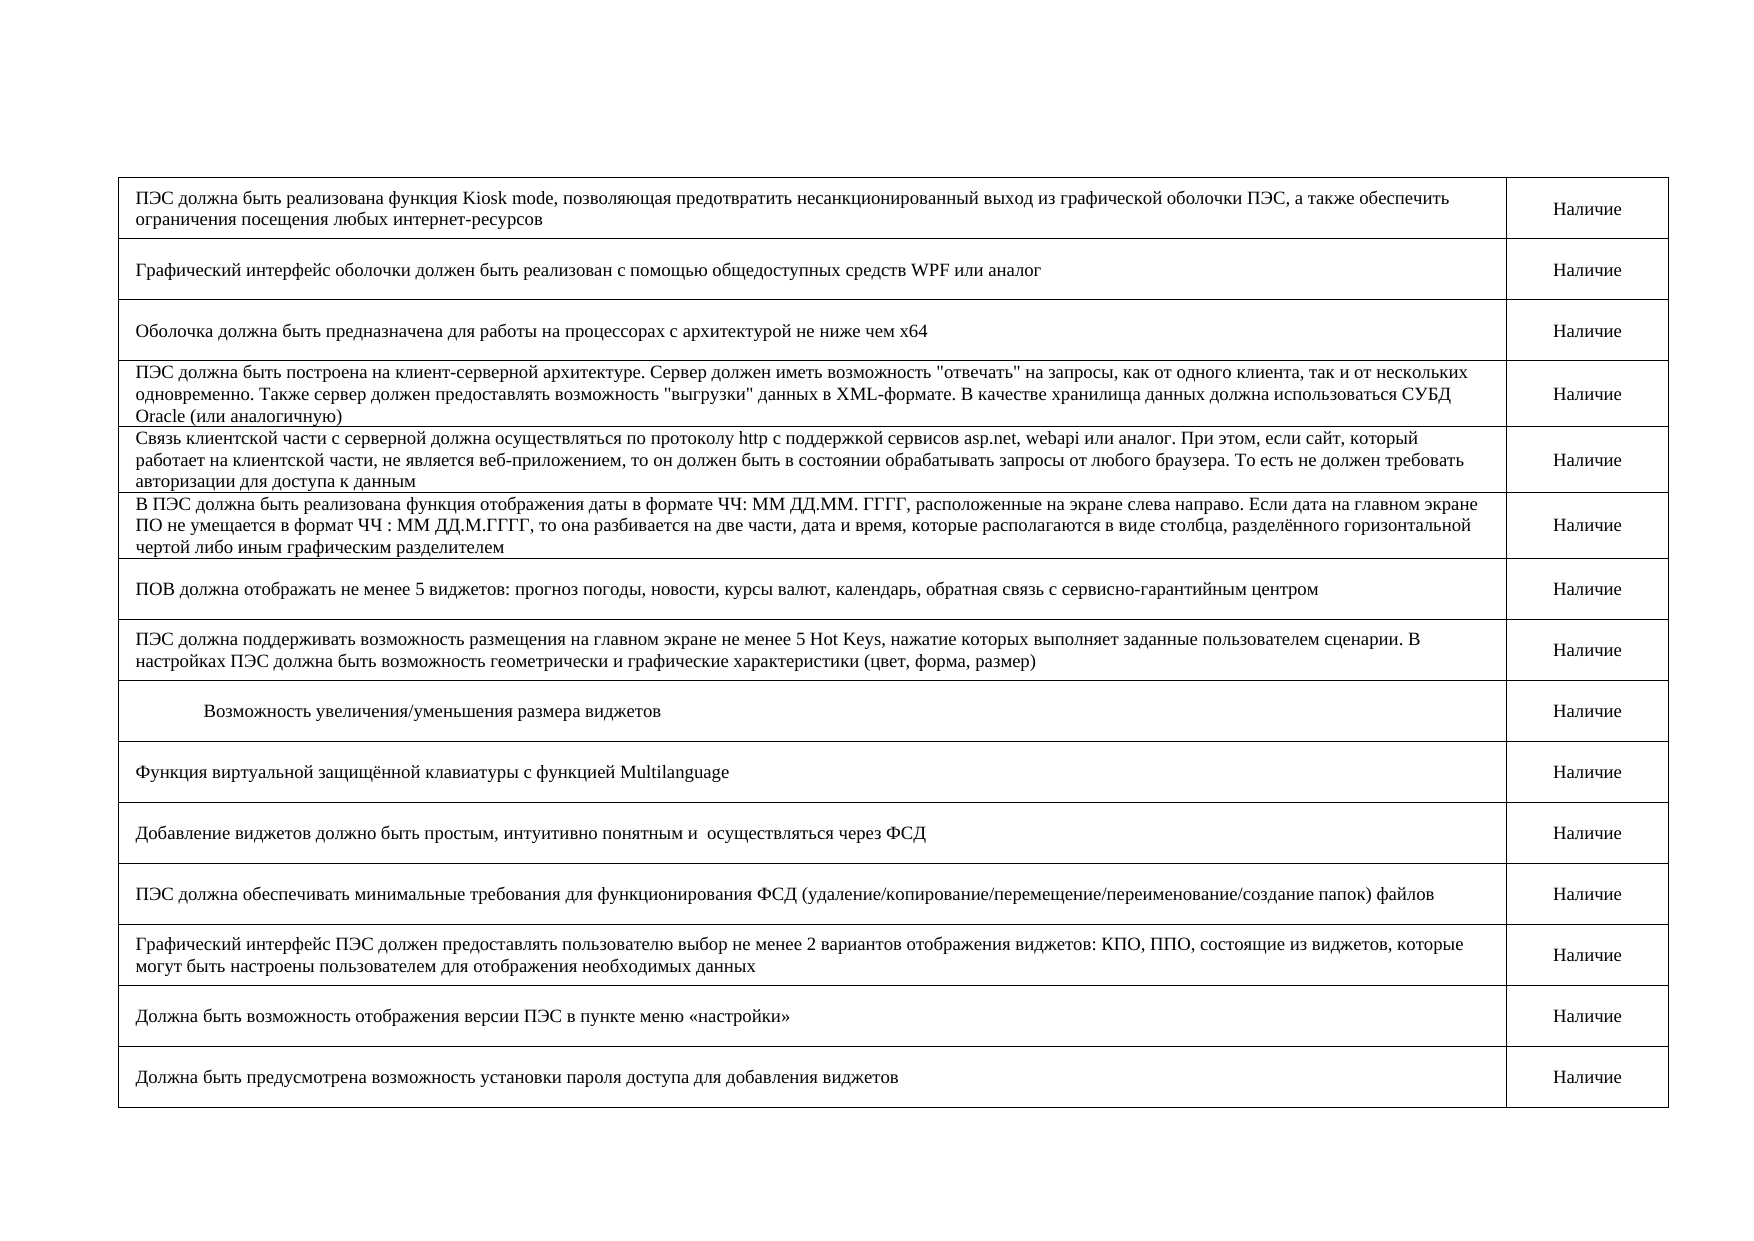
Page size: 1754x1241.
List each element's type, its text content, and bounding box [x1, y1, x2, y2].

table_cell Наличие [1507, 239, 1668, 299]
table_cell ПОВ должна отображать не менее 5 виджетов: прогноз погоды, новости, курсы валют, календарь, обратная связь с сервисно-гарантийным центром [119, 559, 1506, 618]
table_cell Наличие [1507, 493, 1668, 557]
table_cell В ПЭС должна быть реализована функция отображения даты в формате ЧЧ: ММ ДД.ММ. ГГГГ, расположенные на экране слева направо. Если дата на главном экране ПО не умещается в формат ЧЧ : ММ ДД.М.ГГГГ, то она разбивается на две части, дата и время, которые располагаются в виде столбца, разделённого горизонтальной чертой либо иным графическим разделителем [119, 493, 1506, 557]
table_cell Наличие [1507, 300, 1668, 360]
table_cell Наличие [1507, 681, 1668, 741]
table_cell Наличие [1507, 925, 1668, 985]
table_cell Возможность увеличения/уменьшения размера виджетов [119, 681, 1506, 741]
table_cell Наличие [1507, 803, 1668, 863]
table_cell Функция виртуальной защищённой клавиатуры с функцией Multilanguage [119, 742, 1506, 802]
table_cell Наличие [1507, 178, 1668, 238]
table_cell Наличие [1507, 742, 1668, 802]
table_cell Графический интерфейс оболочки должен быть реализован с помощью общедоступных средств WPF или аналог [119, 239, 1506, 299]
table_cell Наличие [1507, 620, 1668, 679]
table_cell Наличие [1507, 361, 1668, 426]
table_cell ПЭС должна обеспечивать минимальные требования для функционирования ФСД (удаление/копирование/перемещение/переименование/создание папок) файлов [119, 864, 1506, 924]
table_cell Добавление виджетов должно быть простым, интуитивно понятным и осуществляться через ФСД [119, 803, 1506, 863]
table_cell ПЭС должна быть построена на клиент-серверной архитектуре. Сервер должен иметь возможность "отвечать" на запросы, как от одного клиента, так и от нескольких одновременно. Также сервер должен предоставлять возможность "выгрузки" данных в XML-формате. В качестве хранилища данных должна использоваться СУБД Oracle (или аналогичную) [119, 361, 1506, 426]
table_cell ПЭС должна быть реализована функция Kiosk mode, позволяющая предотвратить несанкционированный выход из графической оболочки ПЭС, а также обеспечить ограничения посещения любых интернет-ресурсов [119, 178, 1506, 238]
table_cell Связь клиентской части с серверной должна осуществляться по протоколу http с поддержкой сервисов asp.net, webapi или аналог. При этом, если сайт, который работает на клиентской части, не является веб-приложением, то он должен быть в состоянии обрабатывать запросы от любого браузера. То есть не должен требовать авторизации для доступа к данным [416, 427, 1506, 492]
table_cell Оболочка должна быть предназначена для работы на процессорах с архитектурой не ниже чем x64 [119, 300, 1506, 360]
table_cell Наличие [1507, 1047, 1668, 1107]
table_cell Графический интерфейс ПЭС должен предоставлять пользователю выбор не менее 2 вариантов отображения виджетов: КПО, ППО, состоящие из виджетов, которые могут быть настроены пользователем для отображения необходимых данных [119, 925, 1506, 985]
table_cell ПЭС должна поддерживать возможность размещения на главном экране не менее 5 Hot Keys, нажатие которых выполняет заданные пользователем сценарии. В настройках ПЭС должна быть возможность геометрически и графические характеристики (цвет, форма, размер) [119, 620, 1506, 679]
table_cell Наличие [1507, 559, 1668, 618]
table_cell Должна быть предусмотрена возможность установки пароля доступа для добавления виджетов [119, 1047, 1506, 1107]
table_cell Наличие [1507, 427, 1668, 492]
table_cell Наличие [1507, 986, 1668, 1046]
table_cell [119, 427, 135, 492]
table_cell Должна быть возможность отображения версии ПЭС в пункте меню «настройки» [119, 986, 1506, 1046]
table_cell Наличие [1507, 864, 1668, 924]
